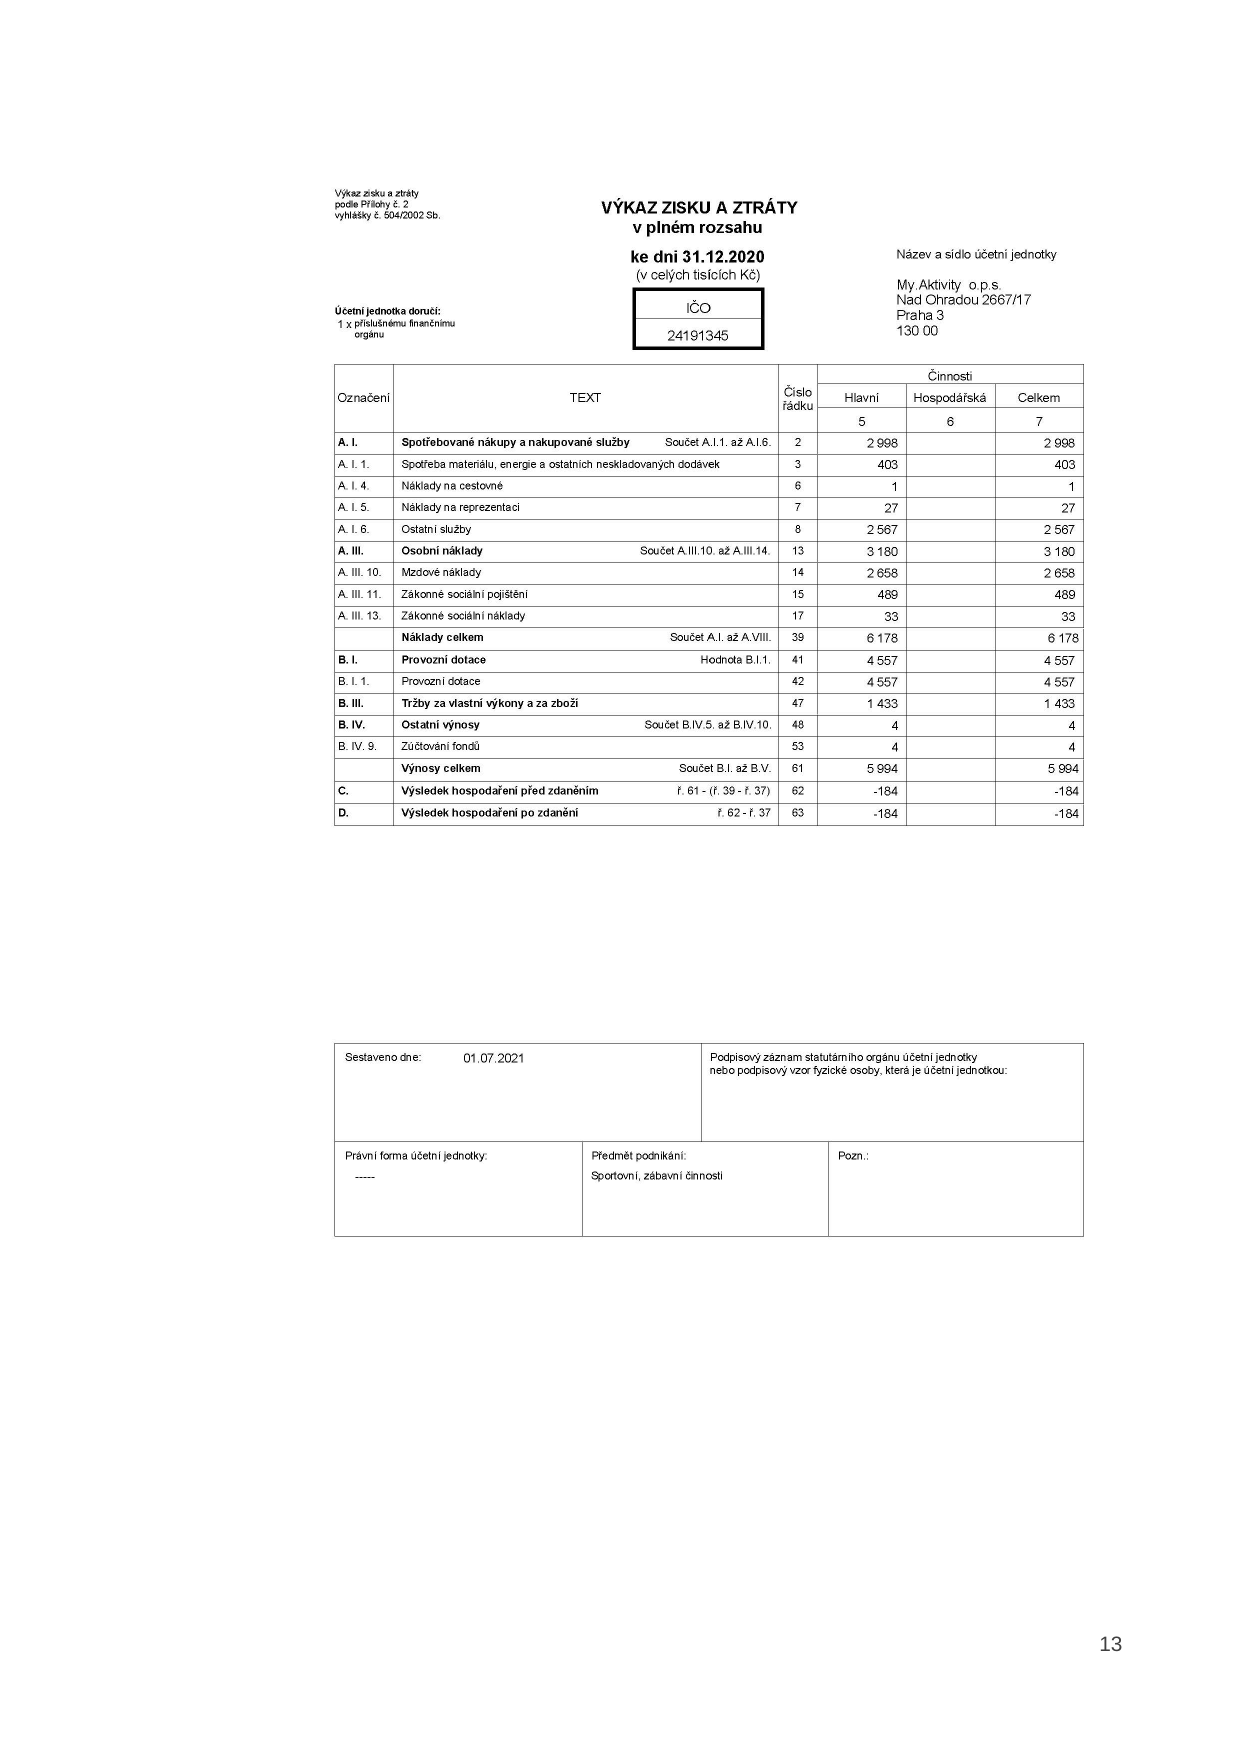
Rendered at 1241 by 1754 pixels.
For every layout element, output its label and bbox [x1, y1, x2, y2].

picture [295, 147, 1123, 1317]
